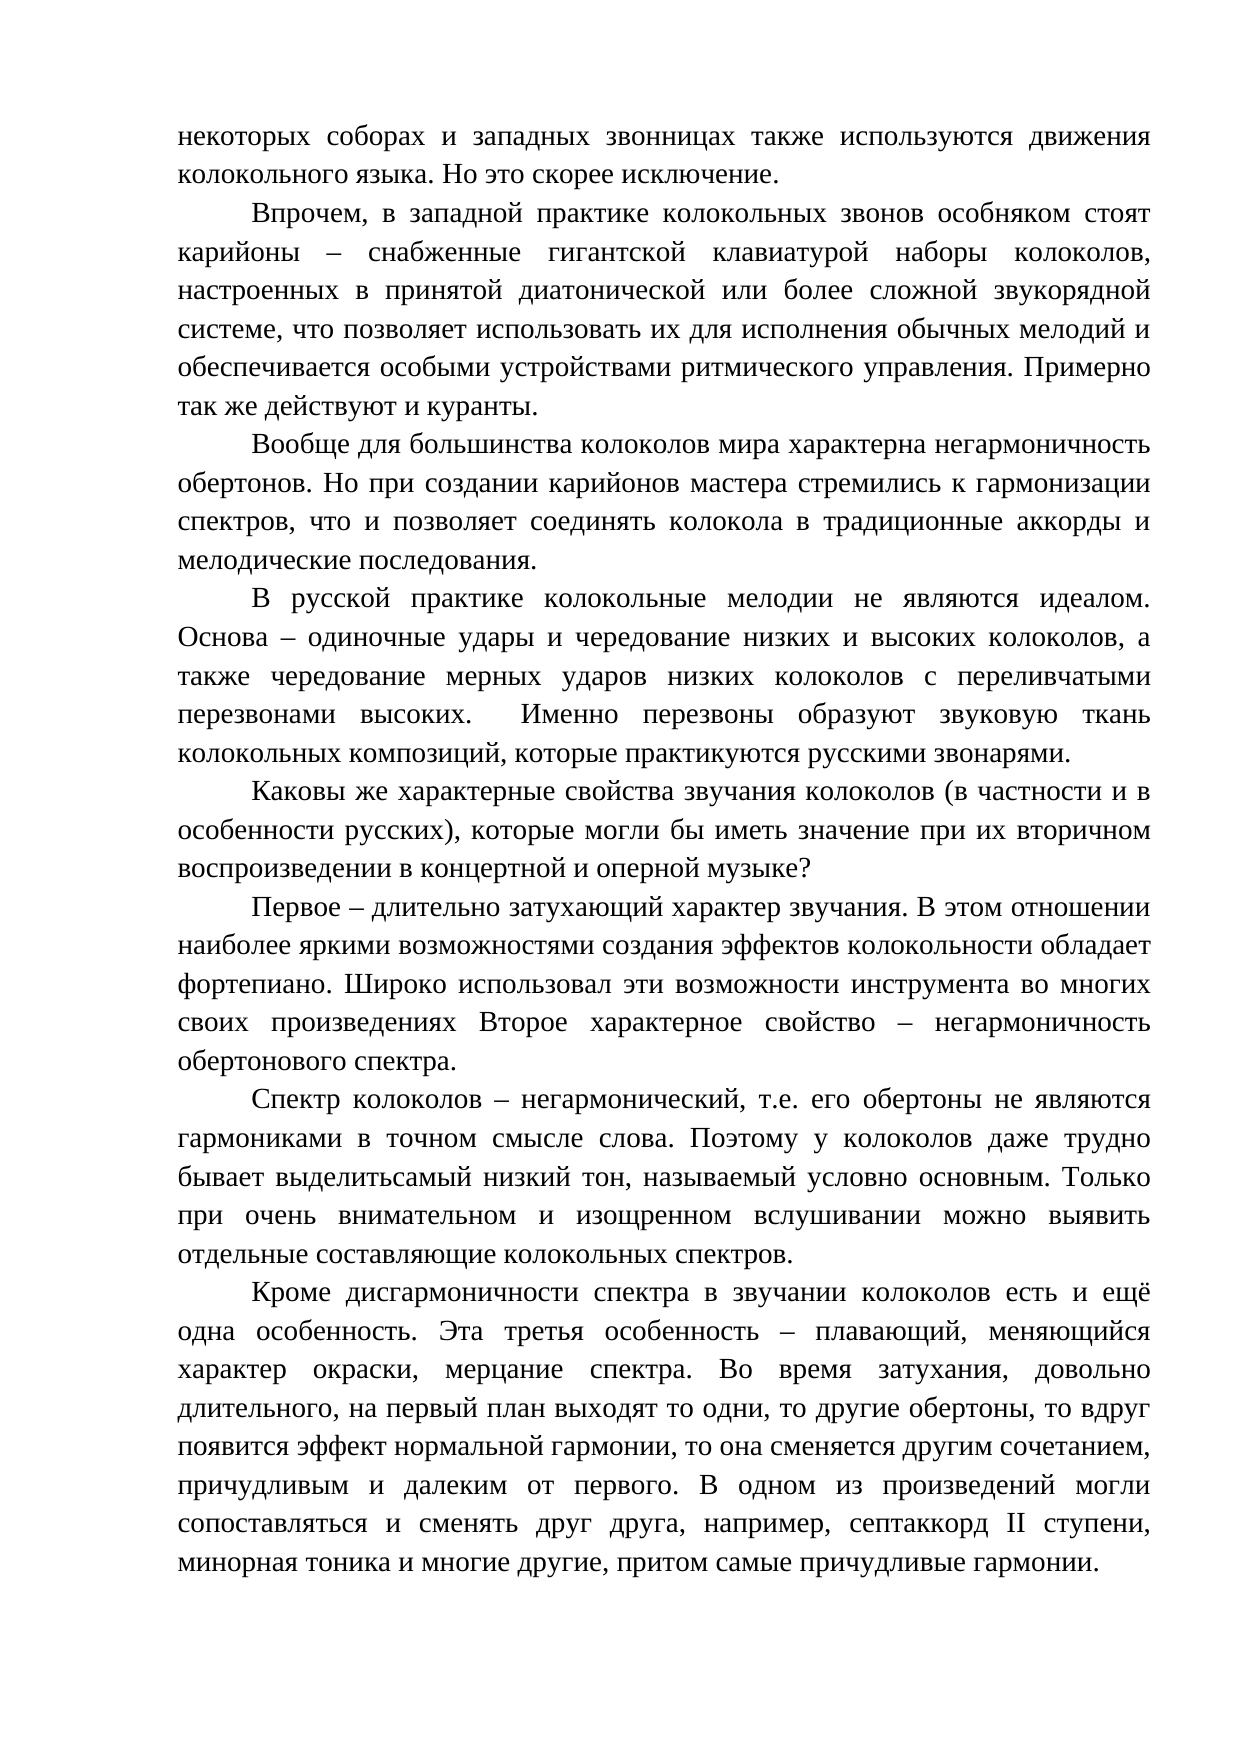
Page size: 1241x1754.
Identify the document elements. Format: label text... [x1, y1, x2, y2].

text Первое – длительно затухающий характер звучания. В этом отношении наиболее яркими возможностями создания эффектов колокольности обладает фортепиано. Широко использовал эти возможности инструмента во многих своих произведениях Второе характерное свойство – негармоничность обертонового спектра. [177, 889, 1152, 1077]
text Вообще для большинства колоколов мира характерна негармоничность обертонов. Но при создании карийонов мастера стремились к гармонизации спектров, что и позволяет соединять колокола в традиционные аккорды и мелодические последования. [177, 426, 1152, 576]
text Каковы же характерные свойства звучания колоколов (в частности и в особенности русских), которые могли бы иметь значение при их вторичном воспроизведении в концертной и оперной музыке? [177, 773, 1152, 884]
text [177, 118, 1152, 190]
text Кроме дисгармоничности спектра в звучании колоколов есть и ещё одна особенность. Эта третья особенность – плавающий, меняющийся характер окраски, мерцание спектра. Во время затухания, довольно длительного, на первый план выходят то одни, то другие обертоны, то вдруг появится эффект нормальной гармонии, то она сменяется другим сочетанием, причудливым и далеким от первого. В одном из произведений могли сопоставляться и сменять друг друга, например, септаккорд II ступени, минорная тоника и многие другие, притом самые причудливые гармонии. [177, 1274, 1152, 1578]
text Спектр колоколов – негармонический, т.е. его обертоны не являются гармониками в точном смысле слова. Поэтому у колоколов даже трудно бывает выделитьсамый низкий тон, называемый условно основным. Только при очень внимательном и изощренном вслушивании можно выявить отдельные составляющие колокольных спектров. [177, 1082, 1152, 1269]
text Впрочем, в западной практике колокольных звонов особняком стоят карийоны – снабженные гигантской клавиатурой наборы колоколов, настроенных в принятой диатонической или более сложной звукорядной системе, что позволяет использовать их для исполнения обычных мелодий и обеспечивается особыми устройствами ритмического управления. Примерно так же действуют и куранты. [177, 195, 1152, 421]
text В русской практике колокольные мелодии не являются идеалом. Основа – одиночные удары и чередование низких и высоких колоколов, а также чередование мерных ударов низких колоколов с переливчатыми перезвонами высоких. Именно перезвоны образуют звуковую ткань колокольных композиций, которые практикуются русскими звонарями. [177, 581, 1152, 768]
